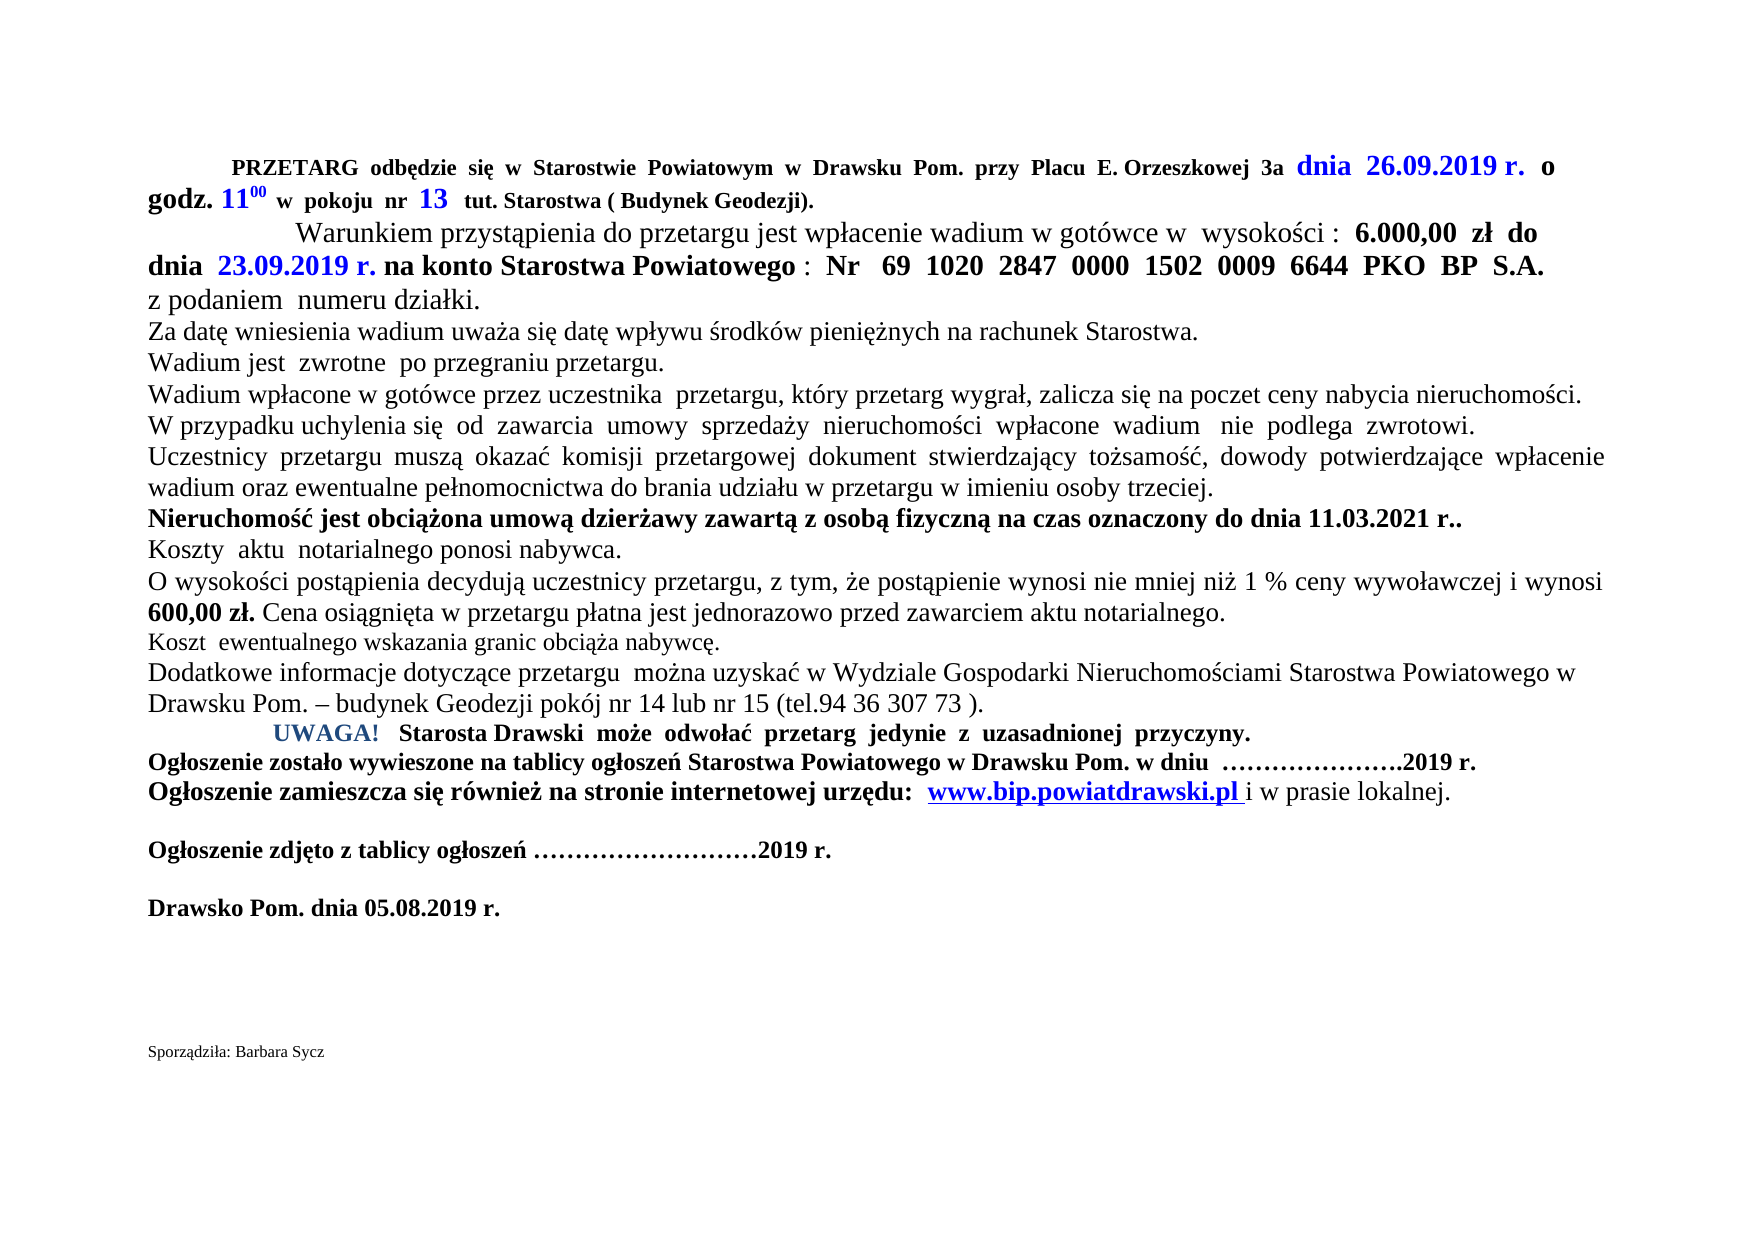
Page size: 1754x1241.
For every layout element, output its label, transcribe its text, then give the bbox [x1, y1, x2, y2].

text Nieruchomość jest obciążona umową dzierżawy zawartą z osobą fizyczną na czas oznaczony do dnia 11.03.2021 r.. [148, 502, 1606, 533]
text Za datę wniesienia wadium uważa się datę wpływu środków pieniężnych na rachunek Starostwa. [148, 315, 1606, 347]
text Wadium jest zwrotne po przegraniu przetargu. [148, 347, 1606, 378]
text Koszt ewentualnego wskazania granic obciąża nabywcę. [148, 627, 1606, 656]
text Ogłoszenie zdjęto z tablicy ogłoszeń ………………………2019 r. [148, 835, 1606, 864]
text Sporządziła: Barbara Sycz [148, 1042, 1606, 1061]
text UWAGA! Starosta Drawski może odwołać przetarg jedynie z uzasadnionej przyczyny. [148, 718, 1606, 747]
text O wysokości postąpienia decydują uczestnicy przetargu, z tym, że postąpienie wynosi nie mniej niż 1 % ceny wywoławczej i wynosi 600,00 zł. Cena osiągnięta w przetargu płatna jest jednorazowo przed zawarciem aktu notarialnego. [148, 564, 1606, 627]
text Warunkiem przystąpienia do przetargu jest wpłacenie wadium w gotówce w wysokości : 6.000,00 zł do dnia 23.09.2019 r. na konto Starostwa Powiatowego : Nr 69 1020 2847 0000 1502 0009 6644 PKO BP S.A. z podaniem numeru działki. [148, 215, 1606, 315]
text Ogłoszenie zostało wywieszone na tablicy ogłoszeń Starostwa Powiatowego w Drawsku Pom. w dniu ………………….2019 r. Ogłoszenie zamieszcza się również na stronie internetowej urzędu: www.bip.powiatdrawski.pl i w prasie lokalnej. [148, 747, 1606, 807]
text Koszty aktu notarialnego ponosi nabywca. [148, 533, 1606, 564]
text PRZETARG odbędzie się w Starostwie Powiatowym w Drawsku Pom. przy Placu E. Orzeszkowej 3a dnia 26.09.2019 r. o godz. 1100 w pokoju nr 13 tut. Starostwa ( Budynek Geodezji). [148, 148, 1606, 215]
text Uczestnicy przetargu muszą okazać komisji przetargowej dokument stwierdzający tożsamość, dowody potwierdzające wpłacenie wadium oraz ewentualne pełnomocnictwa do brania udziału w przetargu w imieniu osoby trzeciej. [148, 440, 1606, 502]
text Drawsko Pom. dnia 05.08.2019 r. [148, 893, 1606, 922]
text Wadium wpłacone w gotówce przez uczestnika przetargu, który przetarg wygrał, zalicza się na poczet ceny nabycia nieruchomości. W przypadku uchylenia się od zawarcia umowy sprzedaży nieruchomości wpłacone wadium nie podlega zwrotowi. [148, 378, 1606, 440]
text Dodatkowe informacje dotyczące przetargu można uzyskać w Wydziale Gospodarki Nieruchomościami Starostwa Powiatowego w Drawsku Pom. – budynek Geodezji pokój nr 14 lub nr 15 (tel.94 36 307 73 ). [148, 656, 1606, 718]
